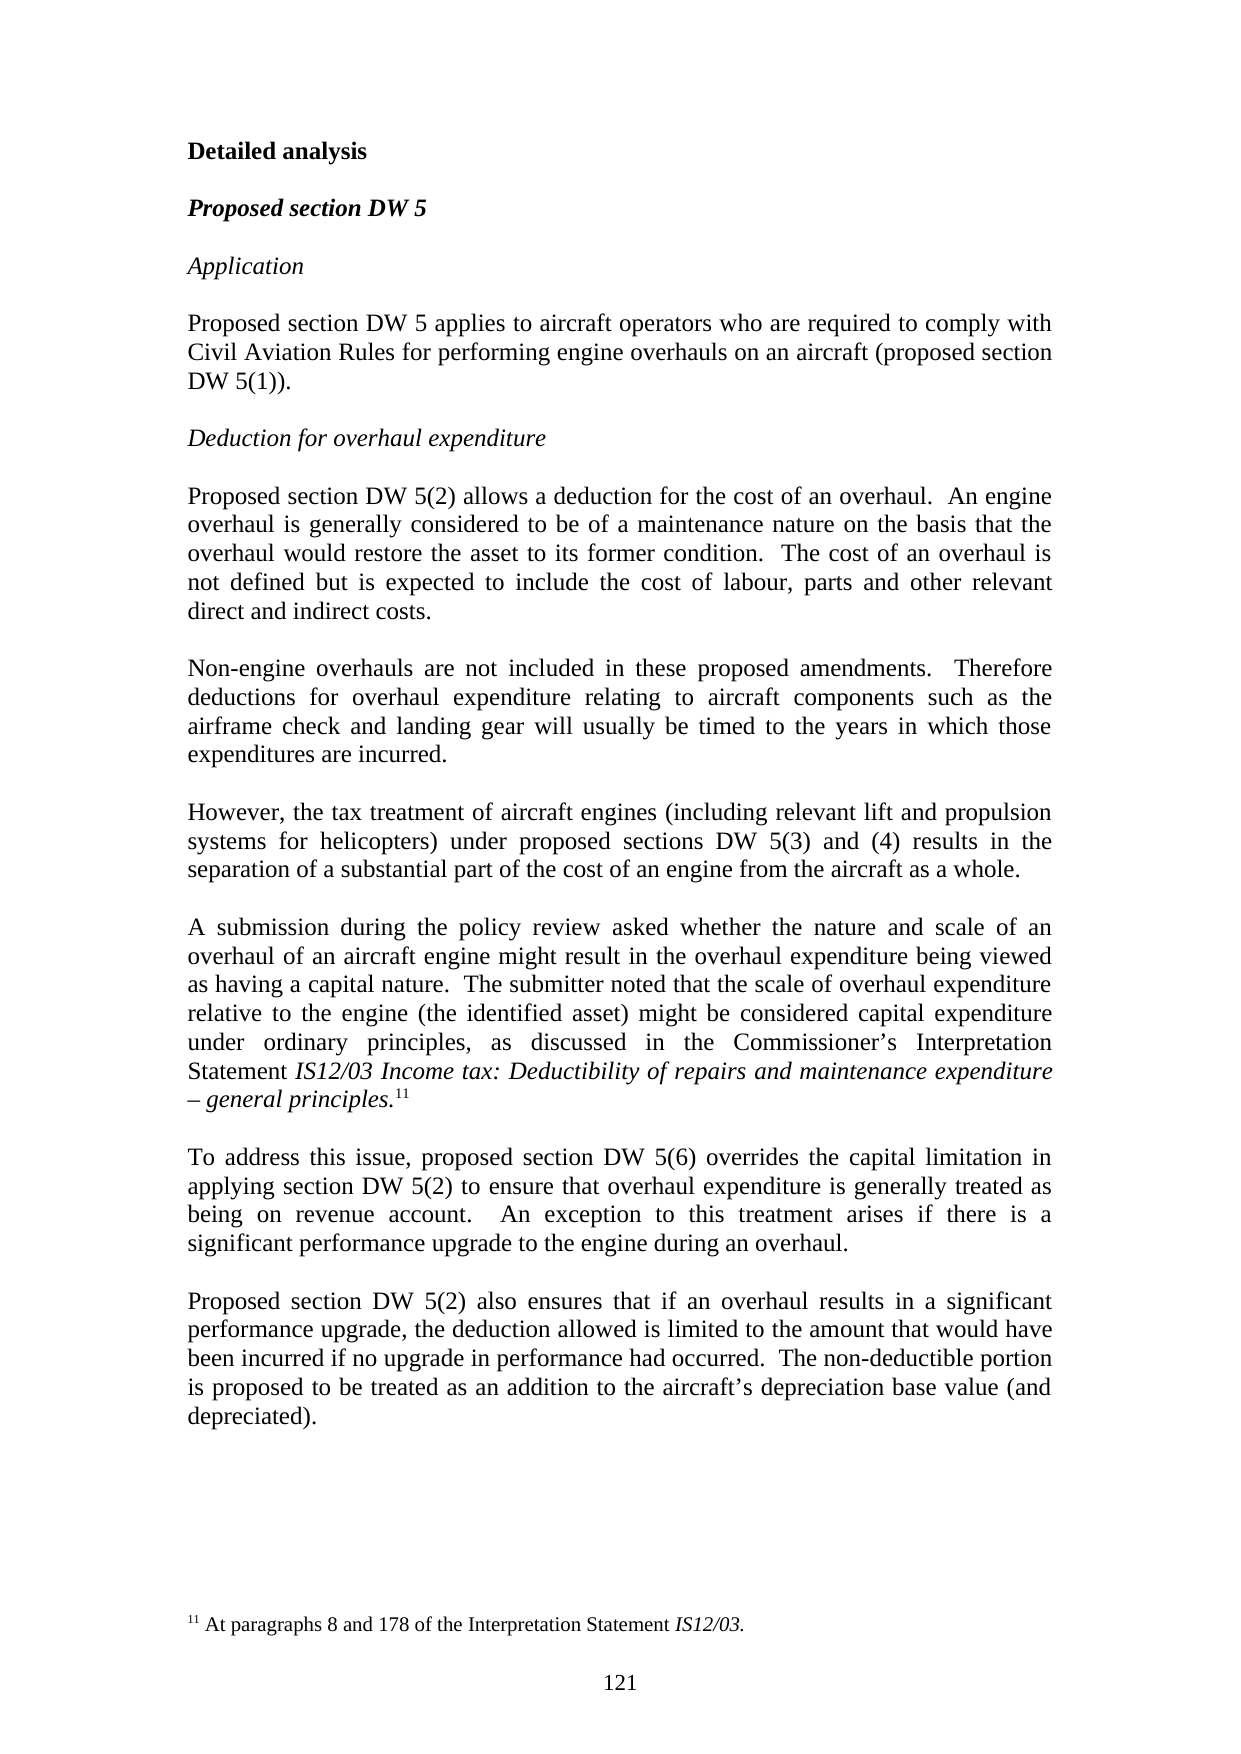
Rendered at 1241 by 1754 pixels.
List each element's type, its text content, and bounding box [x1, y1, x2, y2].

subtitle Deduction for overhaul expenditure [187, 423, 1053, 452]
text A submission during the policy review asked whether the nature and scale of an overhaul of an aircraft engine might result in the overhaul expenditure being viewed as having a capital nature. The submitter noted that the scale of overhaul expenditure relative to the engine (the identified asset) might be considered capital expenditure under ordinary principles, as discussed in the Commissioner’s Interpretation Statement IS12/03 Income tax: Deductibility of repairs and maintenance expenditure – general principles. [187, 912, 1053, 1113]
text However, the tax treatment of aircraft engines (including relevant lift and propulsion systems for helicopters) under proposed sections DW 5(3) and (4) results in the separation of a substantial part of the cost of an engine from the aircraft as a whole. [187, 797, 1053, 883]
text Proposed section DW 5 applies to aircraft operators who are required to comply with Civil Aviation Rules for performing engine overhauls on an aircraft (proposed section DW 5(1)). [187, 308, 1053, 394]
text Proposed section DW 5 [187, 193, 1053, 222]
subtitle Application [187, 251, 1053, 279]
text Proposed section DW 5(2) also ensures that if an overhaul results in a significant performance upgrade, the deduction allowed is limited to the amount that would have been incurred if no upgrade in performance had occurred. The non-deductible portion is proposed to be treated as an addition to the aircraft’s depreciation base value (and depreciated). [187, 1286, 1053, 1429]
text Non-engine overhauls are not included in these proposed amendments. Therefore deductions for overhaul expenditure relating to aircraft components such as the airframe check and landing gear will usually be timed to the years in which those expenditures are incurred. [187, 653, 1053, 768]
text Proposed section DW 5(2) allows a deduction for the cost of an overhaul. An engine overhaul is generally considered to be of a maintenance nature on the basis that the overhaul would restore the asset to its former condition. The cost of an overhaul is not defined but is expected to include the cost of labour, parts and other relevant direct and indirect costs. [187, 481, 1053, 624]
text To address this issue, proposed section DW 5(6) overrides the capital limitation in applying section DW 5(2) to ensure that overhaul expenditure is generally treated as being on revenue account. An exception to this treatment arises if there is a significant performance upgrade to the engine during an overhaul. [187, 1142, 1053, 1257]
subtitle Detailed analysis [187, 136, 1053, 164]
